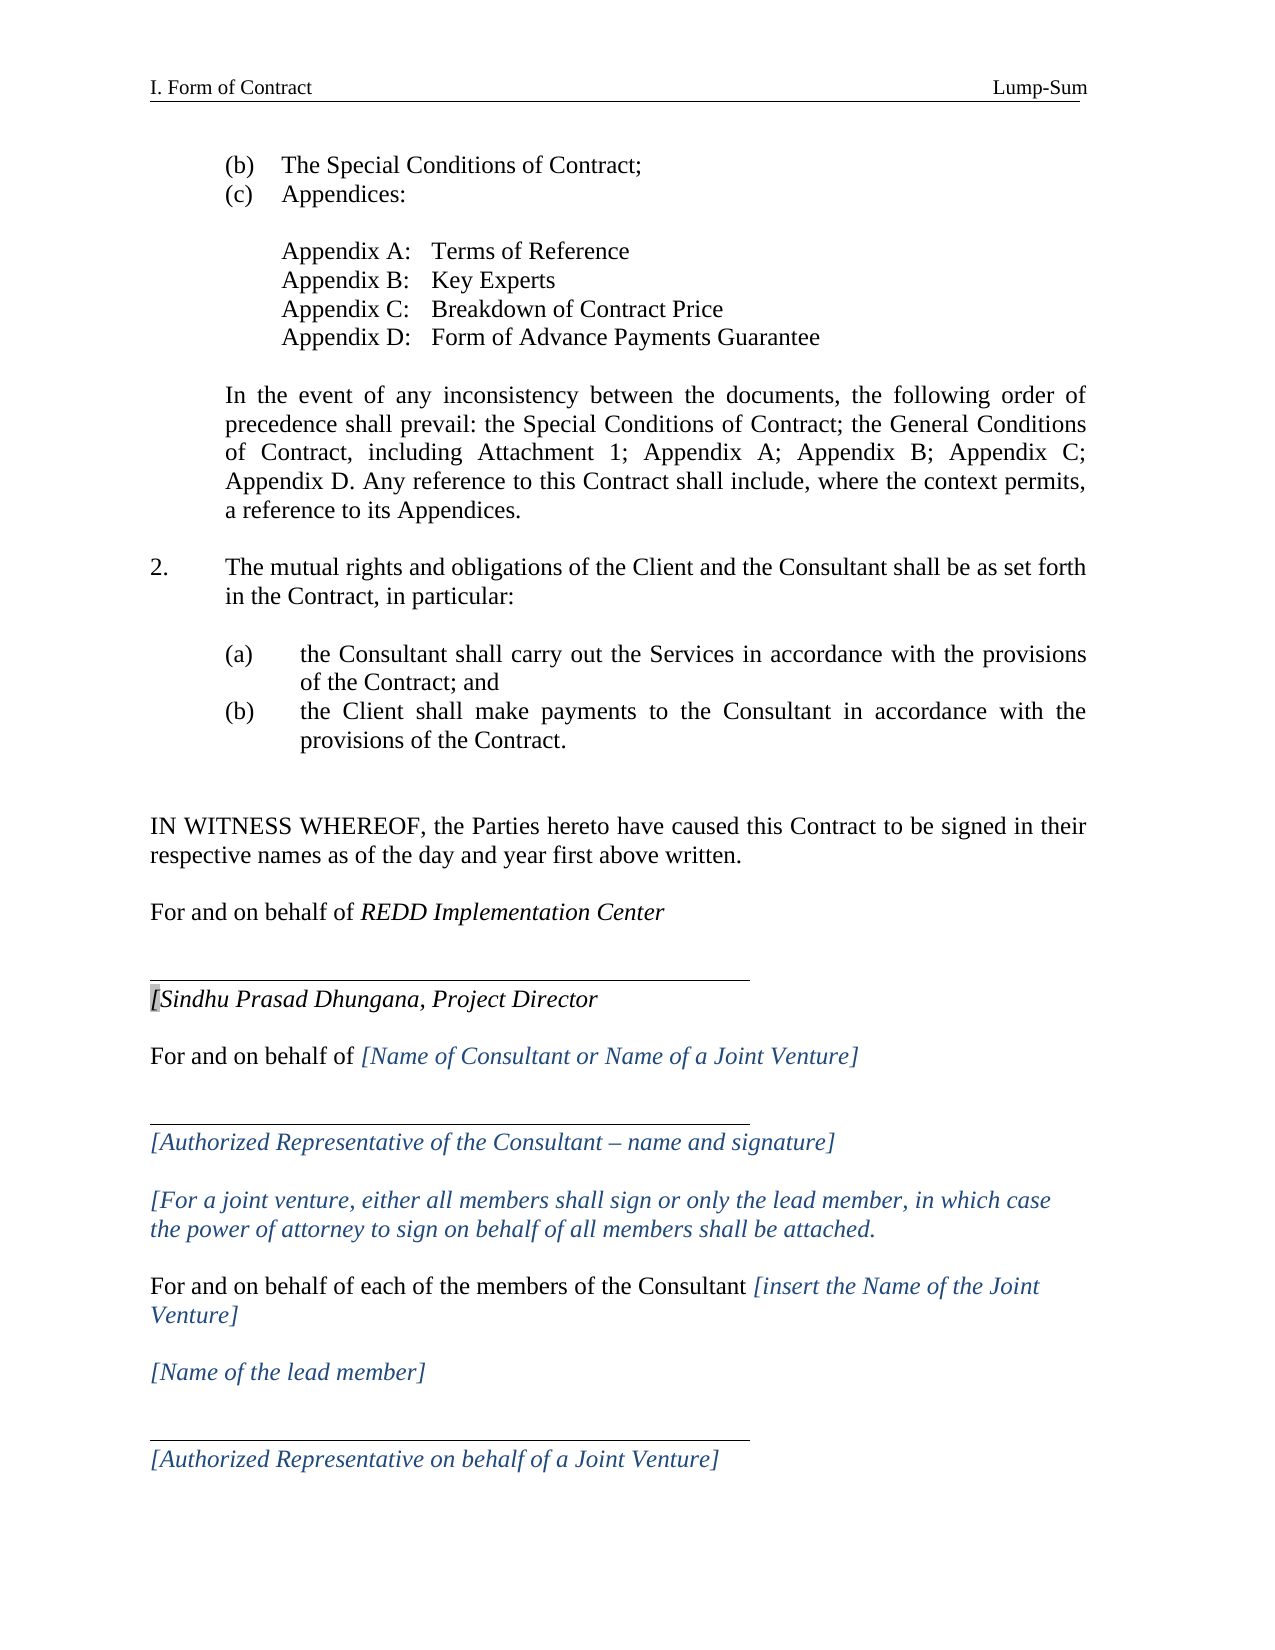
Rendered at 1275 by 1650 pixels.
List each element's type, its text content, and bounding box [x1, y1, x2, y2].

text For and on behalf of each of the members of the Consultant [insert the Name of the Joint Venture] [150, 1271, 1087, 1329]
text 2. The mutual rights and obligations of the Client and the Consultant shall be as set forth in the Contract, in particular: [150, 552, 1087, 610]
text (c) Appendices: [225, 179, 1087, 207]
text IN WITNESS WHEREOF, the Parties hereto have caused this Contract to be signed in their respective names as of the day and year first above written. [150, 811, 1087, 869]
text (b) the Client shall make payments to the Consultant in accordance with the provisions of the Contract. [225, 696, 1087, 754]
text [Name of the lead member] [150, 1357, 1087, 1386]
text For and on behalf of REDD Implementation Center [150, 897, 1087, 926]
text [Authorized Representative of the Consultant – name and signature] [150, 1127, 1087, 1156]
text (a) the Consultant shall carry out the Services in accordance with the provisions of the Contract; and [225, 639, 1087, 696]
text [For a joint venture, either all members shall sign or only the lead member, in which case the power of attorney to sign on behalf of all members shall be attached. [150, 1185, 1087, 1242]
text In the event of any inconsistency between the documents, the following order of precedence shall prevail: the Special Conditions of Contract; the General Conditions of Contract, including Attachment 1; Appendix A; Appendix B; Appendix C; Appendix D. Any reference to this Contract shall include, where the context permits, a reference to its Appendices. [225, 380, 1087, 524]
text For and on behalf of [Name of Consultant or Name of a Joint Venture] [150, 1041, 1087, 1070]
text (b) The Special Conditions of Contract; [225, 150, 1087, 179]
text [Authorized Representative on behalf of a Joint Venture] [150, 1444, 1087, 1472]
text Appendix B: Key Experts [281, 265, 1087, 294]
text Appendix A: Terms of Reference [281, 236, 1087, 265]
text [Sindhu Prasad Dhungana, Project Director [160, 984, 1087, 1012]
text Appendix C: Breakdown of Contract Price [281, 294, 1087, 322]
text Appendix D: Form of Advance Payments Guarantee [281, 322, 1087, 351]
